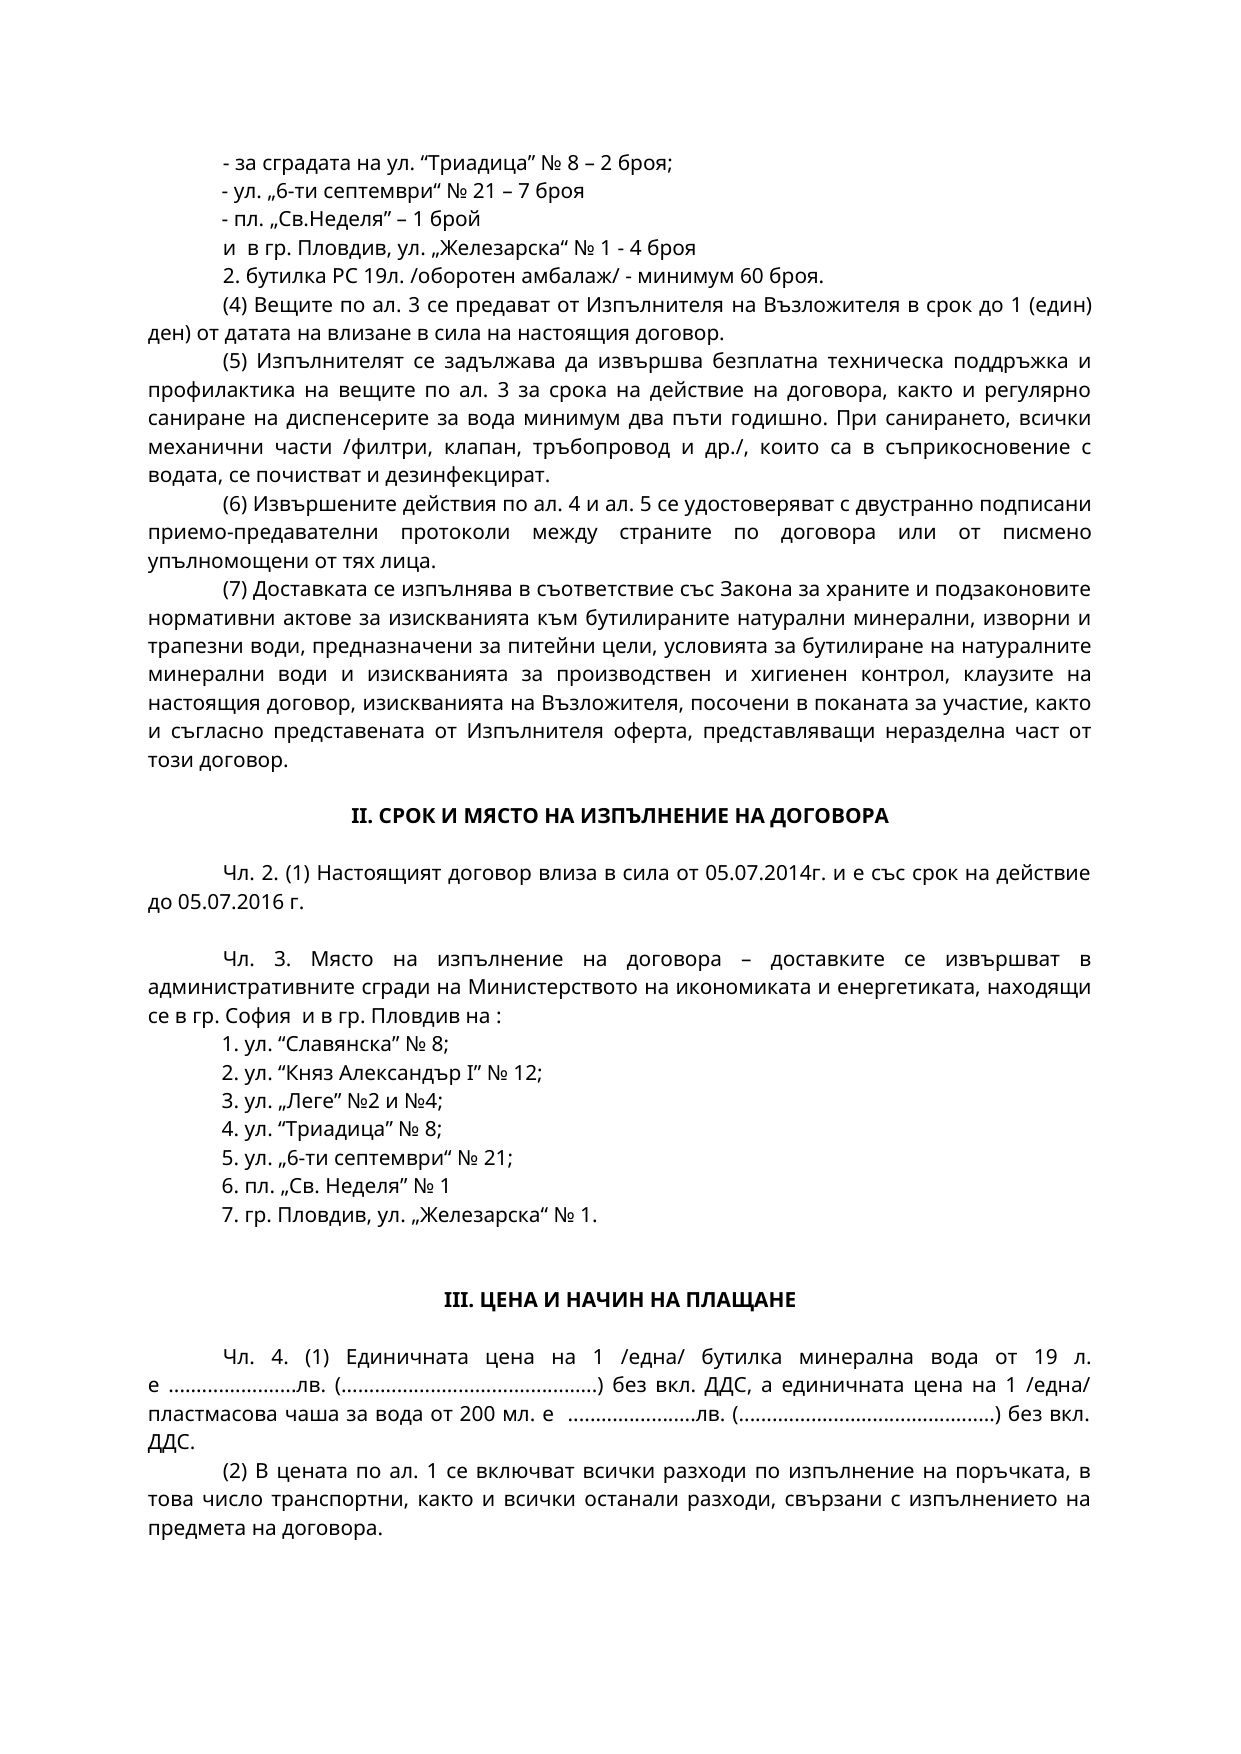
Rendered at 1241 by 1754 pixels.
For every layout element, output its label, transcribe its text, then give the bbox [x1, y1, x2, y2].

text ІІ. СРОК И МЯСТО НА ИЗПЪЛНЕНИЕ НА ДОГОВОРА [148, 802, 1093, 830]
text Чл. 2. (1) Настоящият договор влиза в сила от 05.07.2014г. и е със срок на действие до 05.07.2016 г. [148, 858, 1093, 915]
text 5. ул. „6-ти септември“ № 21; [185, 1143, 1093, 1171]
text (7) Доставката се изпълнява в съответствие със Закона за храните и подзаконовите нормативни актове за изискванията към бутилираните натурални минерални, изворни и трапезни води, предназначени за питейни цели, условията за бутилиране на натуралните минерални води и изискванията за производствен и хигиенен контрол, клаузите на настоящия договор, изискванията на Възложителя, посочени в поканата за участие, както и съгласно представената от Изпълнителя оферта, представляващи неразделна част от този договор. [148, 574, 1093, 773]
text ІІІ. ЦЕНА И НАЧИН НА ПЛАЩАНЕ [148, 1285, 1093, 1313]
text 2. ул. “Княз Александър І” № 12; [148, 1058, 1093, 1086]
text (6) Извършените действия по ал. 4 и ал. 5 се удостоверяват с двустранно подписани приемо-предавателни протоколи между страните по договора или от писмено упълномощени от тях лица. [148, 489, 1093, 574]
text 3. ул. „Леге” №2 и №4; [148, 1086, 1093, 1114]
text - за сградата на ул. “Триадица” № 8 – 2 броя; [148, 148, 1093, 176]
text 1. ул. “Славянска” № 8; [148, 1029, 1093, 1058]
text (2) В цената по ал. 1 се включват всички разходи по изпълнение на поръчката, в това число транспортни, както и всички останали разходи, свързани с изпълнението на предмета на договора. [148, 1456, 1093, 1541]
text (4) Вещите по ал. 3 се предават от Изпълнителя на Възложителя в срок до 1 (един) ден) от датата на влизане в сила на настоящия договор. [148, 290, 1093, 347]
text 6. пл. „Св. Неделя” № 1 [185, 1171, 1093, 1200]
text Чл. 3. Място на изпълнение на договора – доставките се извършват в административните сгради на Министерството на икономиката и енергетиката, находящи се в гр. София и в гр. Пловдив на : [148, 944, 1093, 1029]
text 2. бутилка РС 19л. /оборотен амбалаж/ - минимум 60 броя. [148, 261, 1093, 290]
text 7. гр. Пловдив, ул. „Железарска“ № 1. [148, 1200, 1093, 1228]
text - пл. „Св.Неделя” – 1 брой [185, 204, 1093, 233]
text Чл. 4. (1) Единичната цена на 1 /една/ бутилка минерална вода от 19 л. е .......................лв. (..............................................) без вкл. ДДС, а единичната цена на 1 /една/ пластмасова чаша за вода от 200 мл. е .......................лв. (..............................................) без вкл. ДДС. [148, 1342, 1093, 1456]
text и в гр. Пловдив, ул. „Железарска“ № 1 - 4 броя [148, 233, 1093, 261]
text 4. ул. “Триадица” № 8; [148, 1114, 1093, 1143]
text (5) Изпълнителят се задължава да извършва безплатна техническа поддръжка и профилактика на вещите по ал. 3 за срока на действие на договора, както и регулярно саниране на диспенсерите за вода минимум два пъти годишно. При санирането, всички механични части /филтри, клапан, тръбопровод и др./, които са в съприкосновение с водата, се почистват и дезинфекцират. [148, 347, 1093, 489]
text - ул. „6-ти септември“ № 21 – 7 броя [185, 176, 1093, 204]
